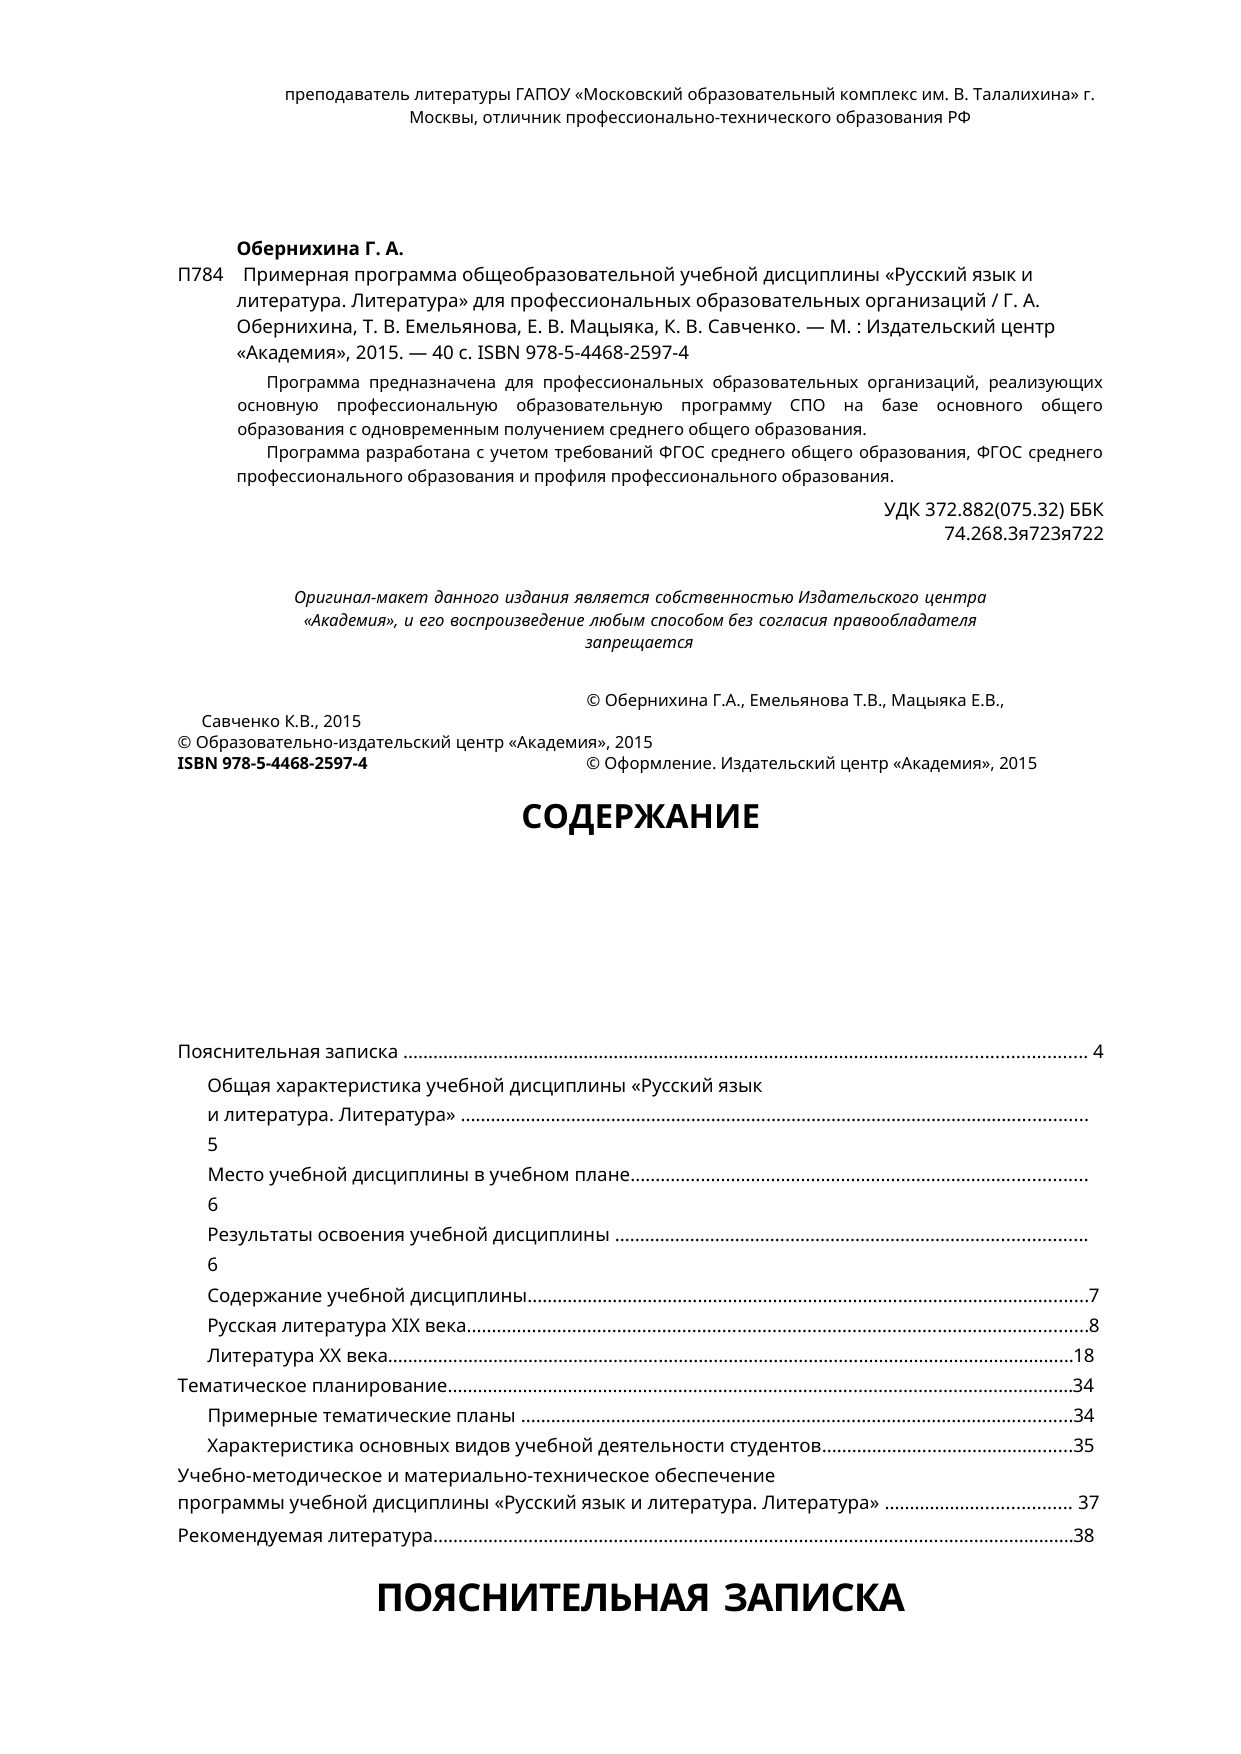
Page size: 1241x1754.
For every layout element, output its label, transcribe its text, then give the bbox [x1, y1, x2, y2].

text Общая характеристика учебной дисциплины «Русский язык [207, 1072, 1104, 1098]
text Литература XX века 18 [207, 1338, 1104, 1368]
text Тематическое планирование 34 [177, 1368, 1104, 1398]
text Характеристика основных видов учебной деятельности студентов 35 [207, 1428, 1104, 1458]
text программы учебной дисциплины «Русский язык и литература. Литература» 37 [177, 1489, 1104, 1515]
text П784 Примерная программа общеобразовательной учебной дисциплины «Русский язык и литература. Литература» для профессиональных образовательных организаций / Г. А. Обернихина, Т. В. Емельянова, Е. В. Мацыяка, К. В. Савченко. — М. : Издательский центр «Академия», 2015. — 40 с. ISBN 978-5-4468-2597-4 [177, 260, 1104, 364]
text Пояснительная записка 4 [177, 1038, 1104, 1064]
text УДК 372.882(075.32) ББК 74.268.3я723я722 [816, 498, 1104, 544]
text Русская литература XIX века 8 [207, 1308, 1104, 1338]
text Оригинал-макет данного издания является собственностью Издательского центра «Академия», и его воспроизведение любым способом без согласия правообладателя запрещается [283, 586, 997, 653]
text © Обернихина Г.А., Емельянова Т.В., Мацыяка Е.В., [586, 689, 1104, 711]
text содержание [177, 784, 1104, 841]
text Результаты освоения учебной дисциплины 6 [207, 1218, 1104, 1278]
text Содержание учебной дисциплины 7 [207, 1278, 1104, 1308]
text Учебно-методическое и материально-техническое обеспечение [177, 1459, 1104, 1489]
text пояснительная записка [177, 1560, 1104, 1626]
text Примерные тематические планы 34 [207, 1398, 1104, 1428]
text Программа разработана с учетом требований ФГОС среднего общего образования, ФГОС среднего профессионального образования и профиля профессионального образования. [236, 440, 1104, 487]
text Обернихина Г. А. [236, 234, 1104, 260]
text Рекомендуемая литература 38 [177, 1523, 1104, 1548]
text Программа предназначена для профессиональных образовательных организаций, реализующих основную профессиональную образовательную программу СПО на базе основного общего образования с одновременным получением среднего общего образования. [237, 369, 1104, 440]
text Савченко К.В., 2015 © Образовательно-издательский центр «Академия», 2015 ISBN 978-5-4468-2597-4 © Оформление. Издательский центр «Академия», 2015 [177, 711, 1104, 774]
text и литература. Литература» 5 [207, 1098, 1104, 1158]
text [276, 83, 1104, 128]
text Место учебной дисциплины в учебном плане 6 [207, 1158, 1104, 1218]
